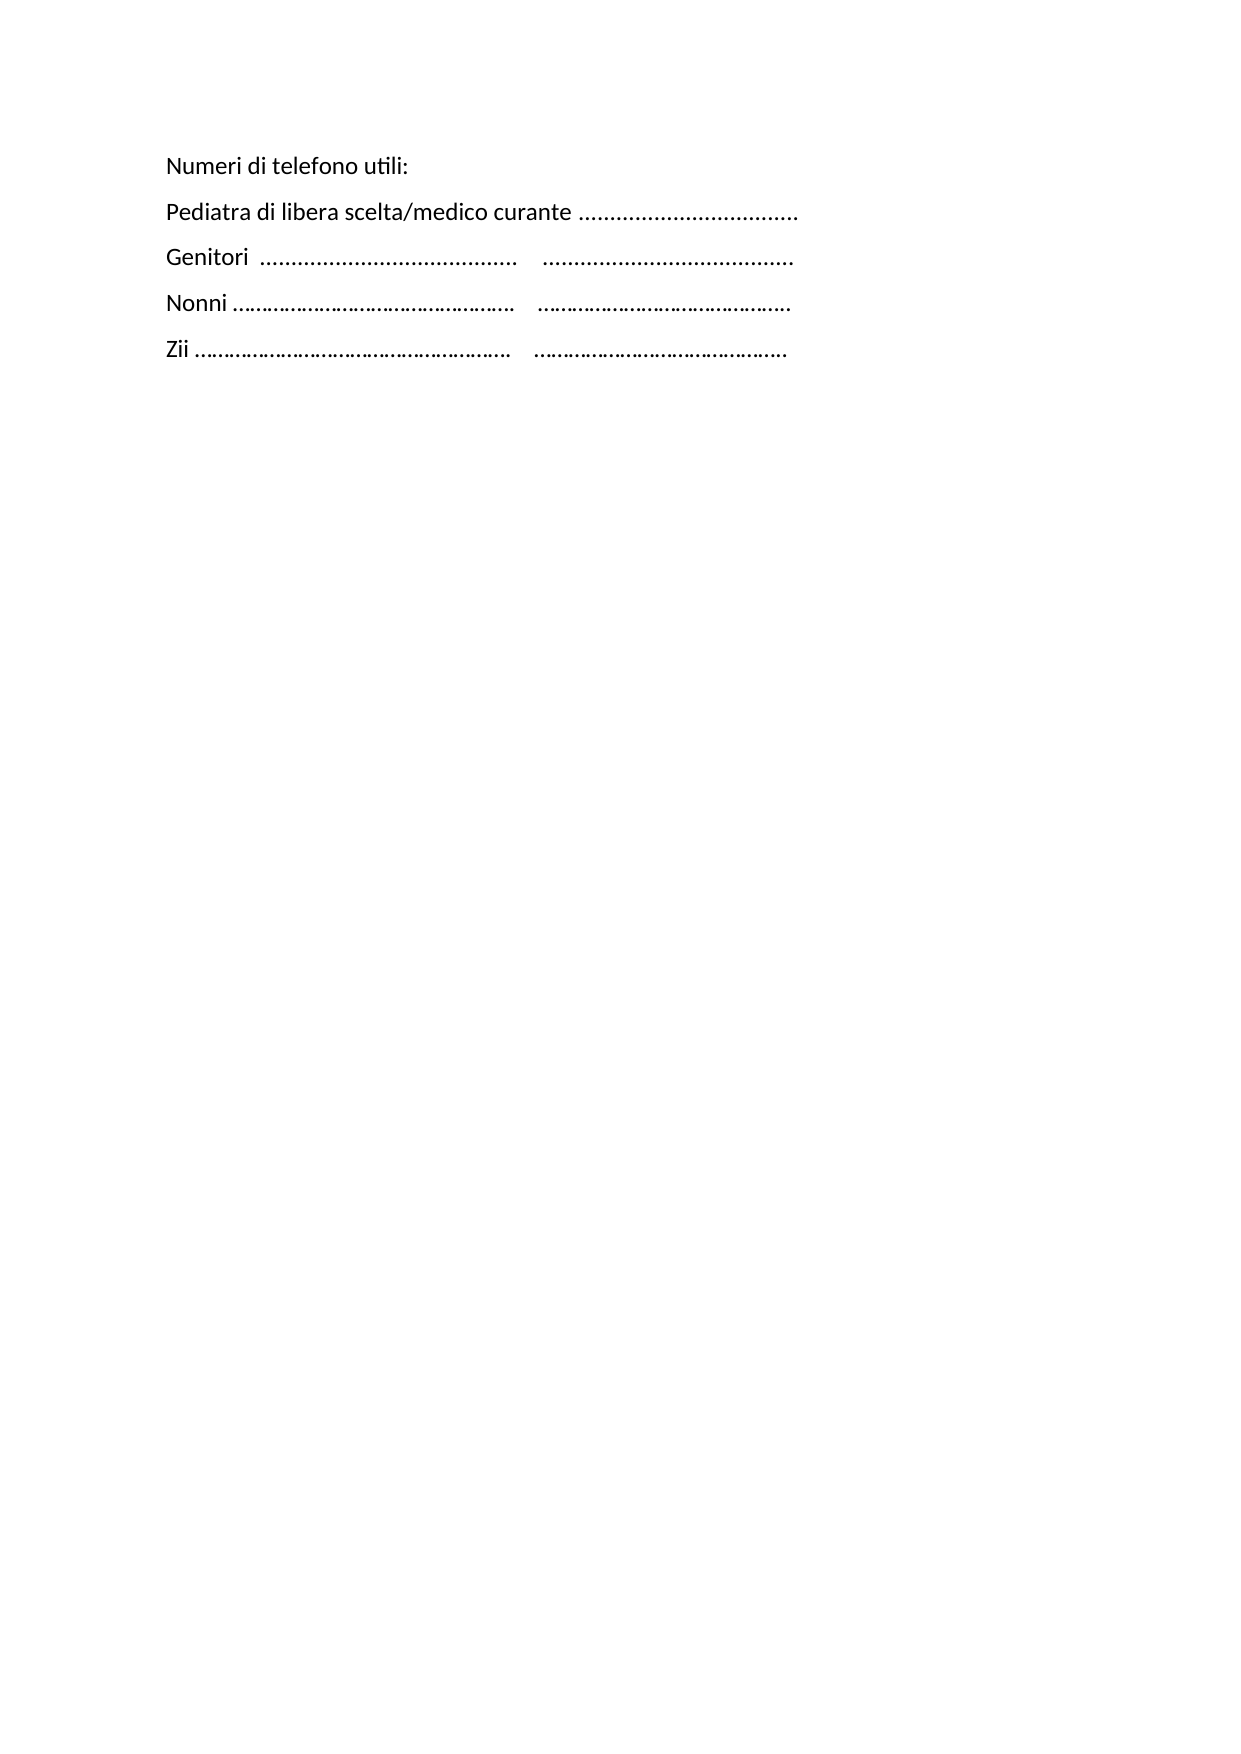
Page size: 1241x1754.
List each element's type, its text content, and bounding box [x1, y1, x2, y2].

text Zii ………………………………………………. …………………………………….. [166, 333, 1090, 363]
text Pediatra di libera scelta/medico curante ................................... [166, 196, 1090, 226]
text Nonni …………………………………………. …………………………………….. [166, 287, 1090, 318]
text Genitori ......................................... ........................................ [166, 242, 1090, 272]
text Numeri di telefono utili: [166, 150, 1090, 181]
